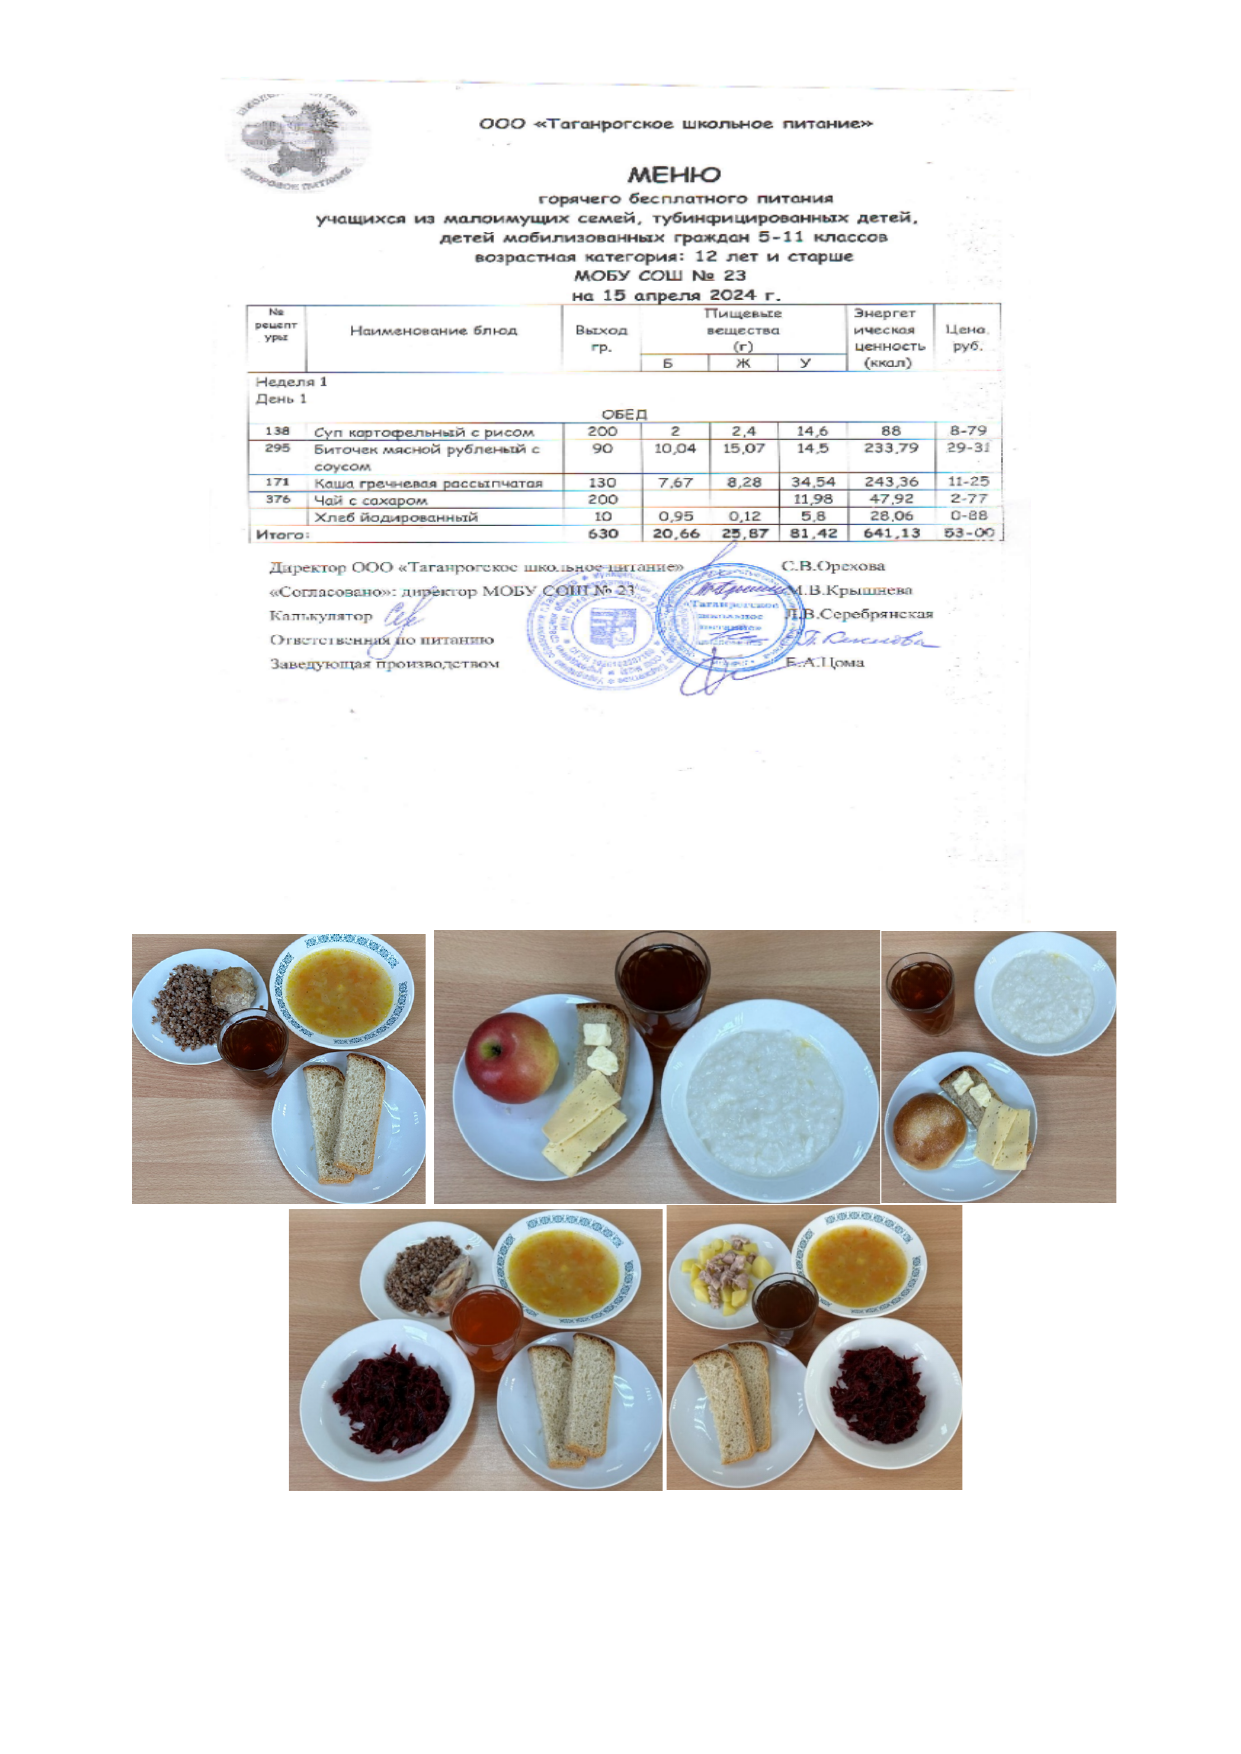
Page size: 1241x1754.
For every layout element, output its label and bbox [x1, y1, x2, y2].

picture [666, 1205, 963, 1490]
picture [132, 934, 426, 1204]
picture [289, 1209, 663, 1491]
picture [434, 930, 1117, 1204]
